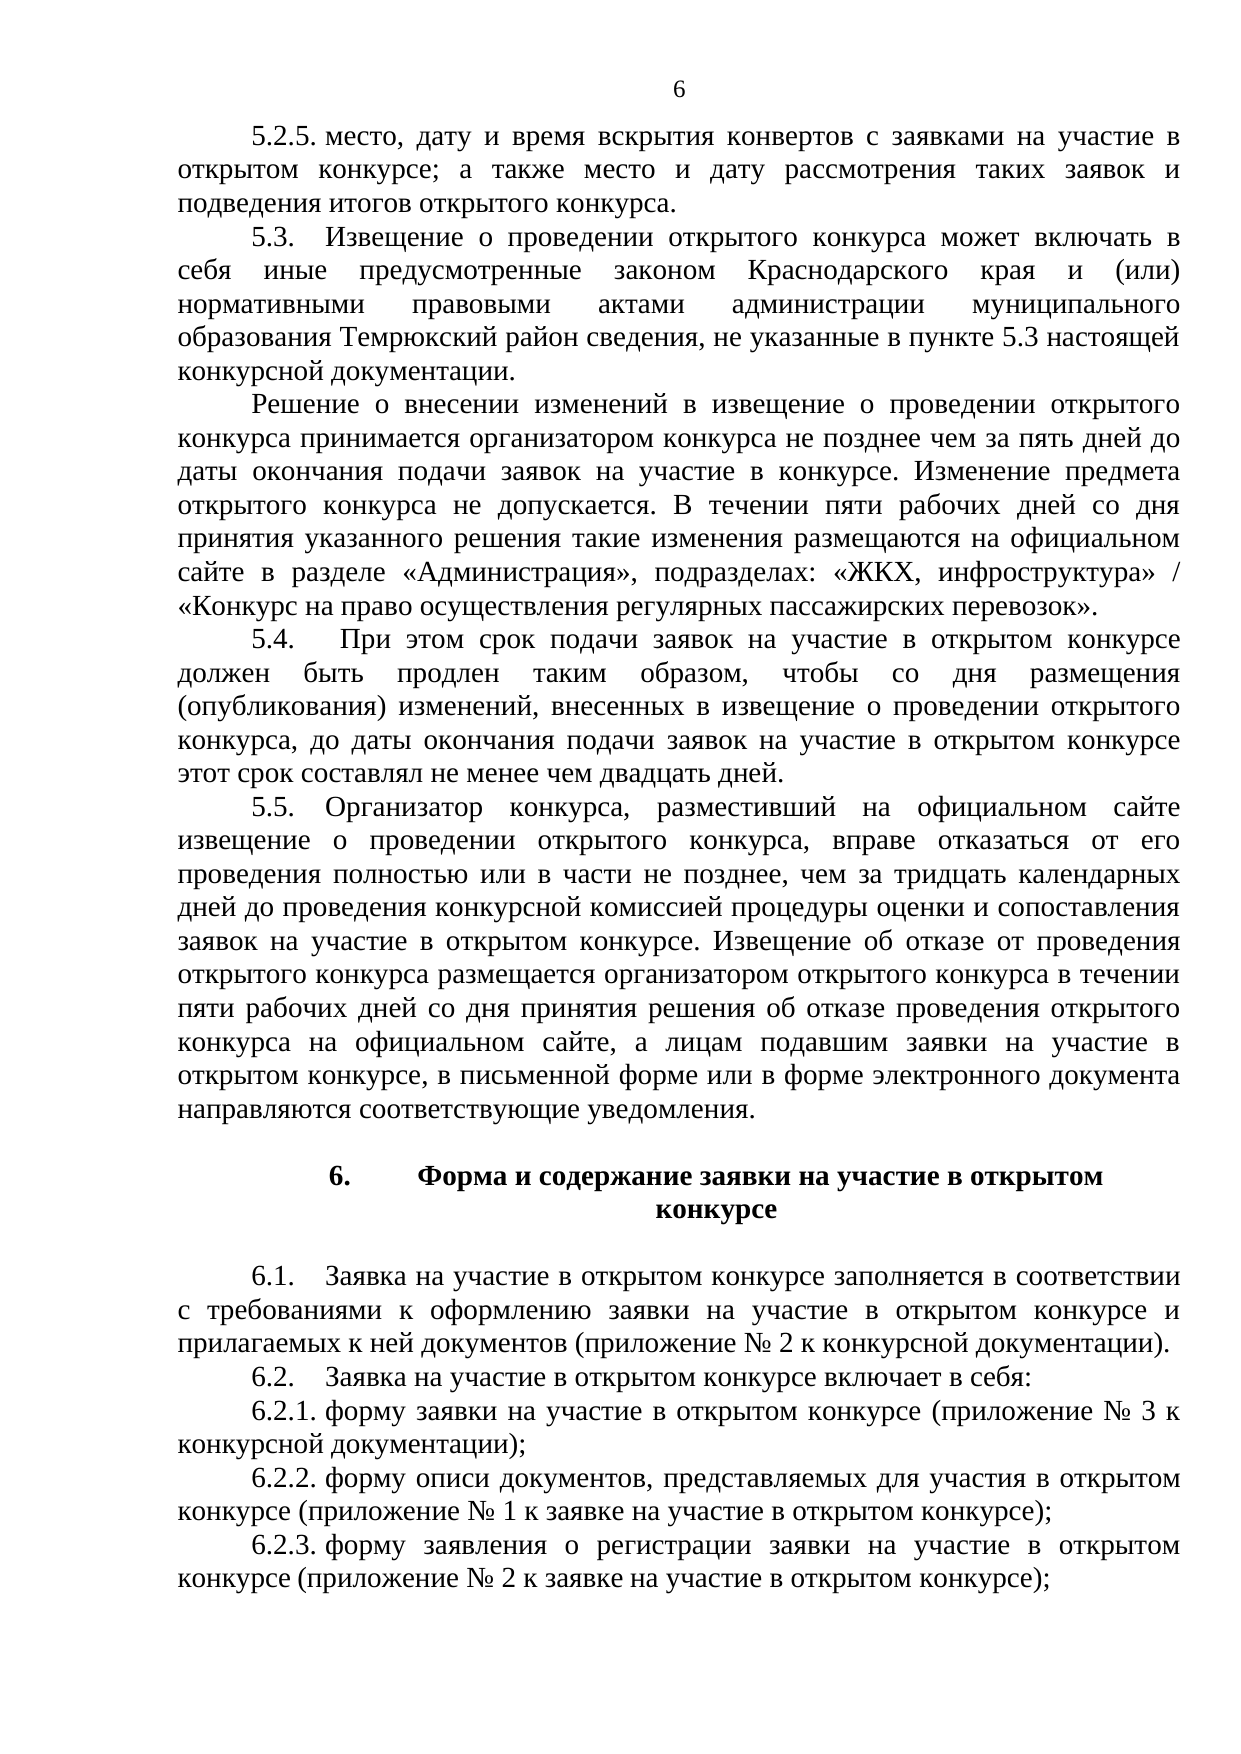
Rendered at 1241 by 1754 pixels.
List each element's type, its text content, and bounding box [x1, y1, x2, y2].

list При этом срок подачи заявок на участие в открытом конкурсе должен быть продлен таким образом, чтобы со дня размещения (опубликования) изменений, внесенных в извещение о проведении открытого конкурса, до даты окончания подачи заявок на участие в открытом конкурсе этот срок составлял не менее чем двадцать дней. [177, 621, 1181, 789]
list форму описи документов, представляемых для участия в открытом конкурсе (приложение № 1 к заявке на участие в открытом конкурсе); [177, 1460, 1181, 1527]
list форму заявления о регистрации заявки на участие в открытом конкурсе (приложение № 2 к заявке на участие в открытом конкурсе); [177, 1527, 1181, 1594]
list Заявка на участие в открытом конкурсе включает в себя: [177, 1359, 1181, 1393]
list Форма и содержание заявки на участие в открытом конкурсе [310, 1158, 1122, 1225]
list форму заявки на участие в открытом конкурсе (приложение № 3 к конкурсной документации); [177, 1393, 1181, 1460]
text Решение о внесении изменений в извещение о проведении открытого конкурса принимается организатором конкурса не позднее чем за пять дней до даты окончания подачи заявок на участие в конкурсе. Изменение предмета открытого конкурса не допускается. В течении пяти рабочих дней со дня принятия указанного решения такие изменения размещаются на официальном сайте в разделе «Администрация», подразделах: «ЖКХ, инфроструктура» / «Конкурс на право осуществления регулярных пассажирских перевозок». [177, 386, 1181, 621]
list Заявка на участие в открытом конкурсе заполняется в соответствии с требованиями к оформлению заявки на участие в открытом конкурсе и прилагаемых к ней документов (приложение № 2 к конкурсной документации). [177, 1258, 1181, 1359]
list место, дату и время вскрытия конвертов с заявками на участие в открытом конкурсе; а также место и дату рассмотрения таких заявок и подведения итогов открытого конкурса. [177, 118, 1181, 219]
list Извещение о проведении открытого конкурса может включать в себя иные предусмотренные законом Краснодарского края и (или) нормативными правовыми актами администрации муниципального образования Темрюкский район сведения, не указанные в пункте 5.3 настоящей конкурсной документации. [177, 219, 1181, 386]
list Организатор конкурса, разместивший на официальном сайте извещение о проведении открытого конкурса, вправе отказаться от его проведения полностью или в части не позднее, чем за тридцать календарных дней до проведения конкурсной комиссией процедуры оценки и сопоставления заявок на участие в открытом конкурсе. Извещение об отказе от проведения открытого конкурса размещается организатором открытого конкурса в течении пяти рабочих дней со дня принятия решения об отказе проведения открытого конкурса на официальном сайте, а лицам подавшим заявки на участие в открытом конкурсе, в письменной форме или в форме электронного документа направляются соответствующие уведомления. [177, 789, 1181, 1124]
